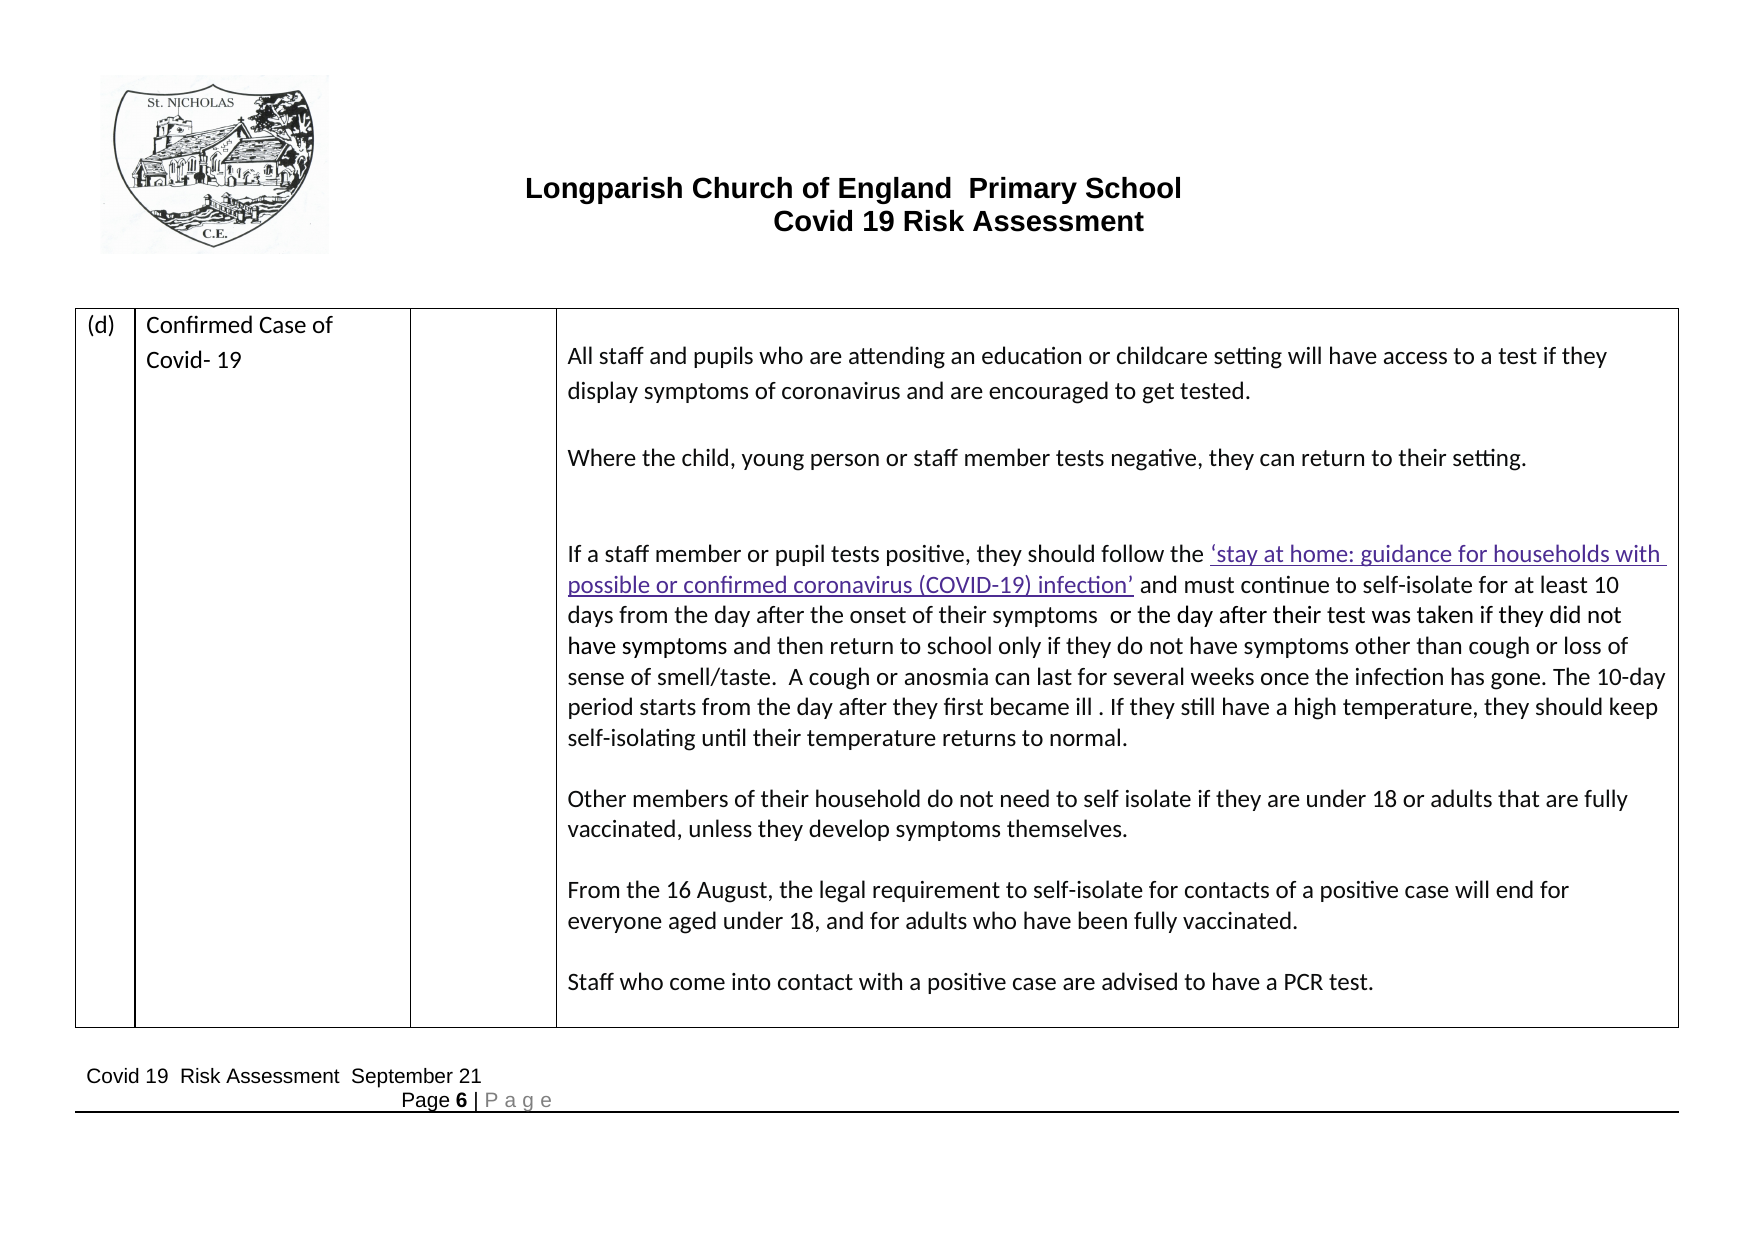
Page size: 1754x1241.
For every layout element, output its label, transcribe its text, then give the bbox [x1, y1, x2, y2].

table_cell Confirmed Case of Covid- 19 [136, 309, 410, 1027]
picture [100, 75, 330, 254]
table_cell [411, 309, 556, 1027]
table_cell All staff and pupils who are attending an education or childcare setting will have access to a test if they display symptoms of coronavirus and are encouraged to get tested. Where the child, young person or staff member tests negative, they can return to their setting. If a staff member or pupil tests positive, they should follow the ‘stay at home: guidance for households with possible or confirmed coronavirus (COVID-19) infection’ and must continue to self-isolate for at least 10 days from the day after the onset of their symptoms or the day after their test was taken if they did not have symptoms and then return to school only if they do not have symptoms other than cough or loss of sense of smell/taste. A cough or anosmia can last for several weeks once the infection has gone. The 10-day period starts from the day after they first became ill . If they still have a high temperature, they should keep self-isolating until their temperature returns to normal. Other members of their household do not need to self isolate if they are under 18 or adults that are fully vaccinated, unless they develop symptoms themselves. From the 16 August, the legal requirement to self-isolate for contacts of a positive case will end for everyone aged under 18, and for adults who have been fully vaccinated. Staff who come into contact with a positive case are advised to have a PCR test. [557, 309, 1678, 1027]
table_cell (d) [76, 309, 134, 1027]
